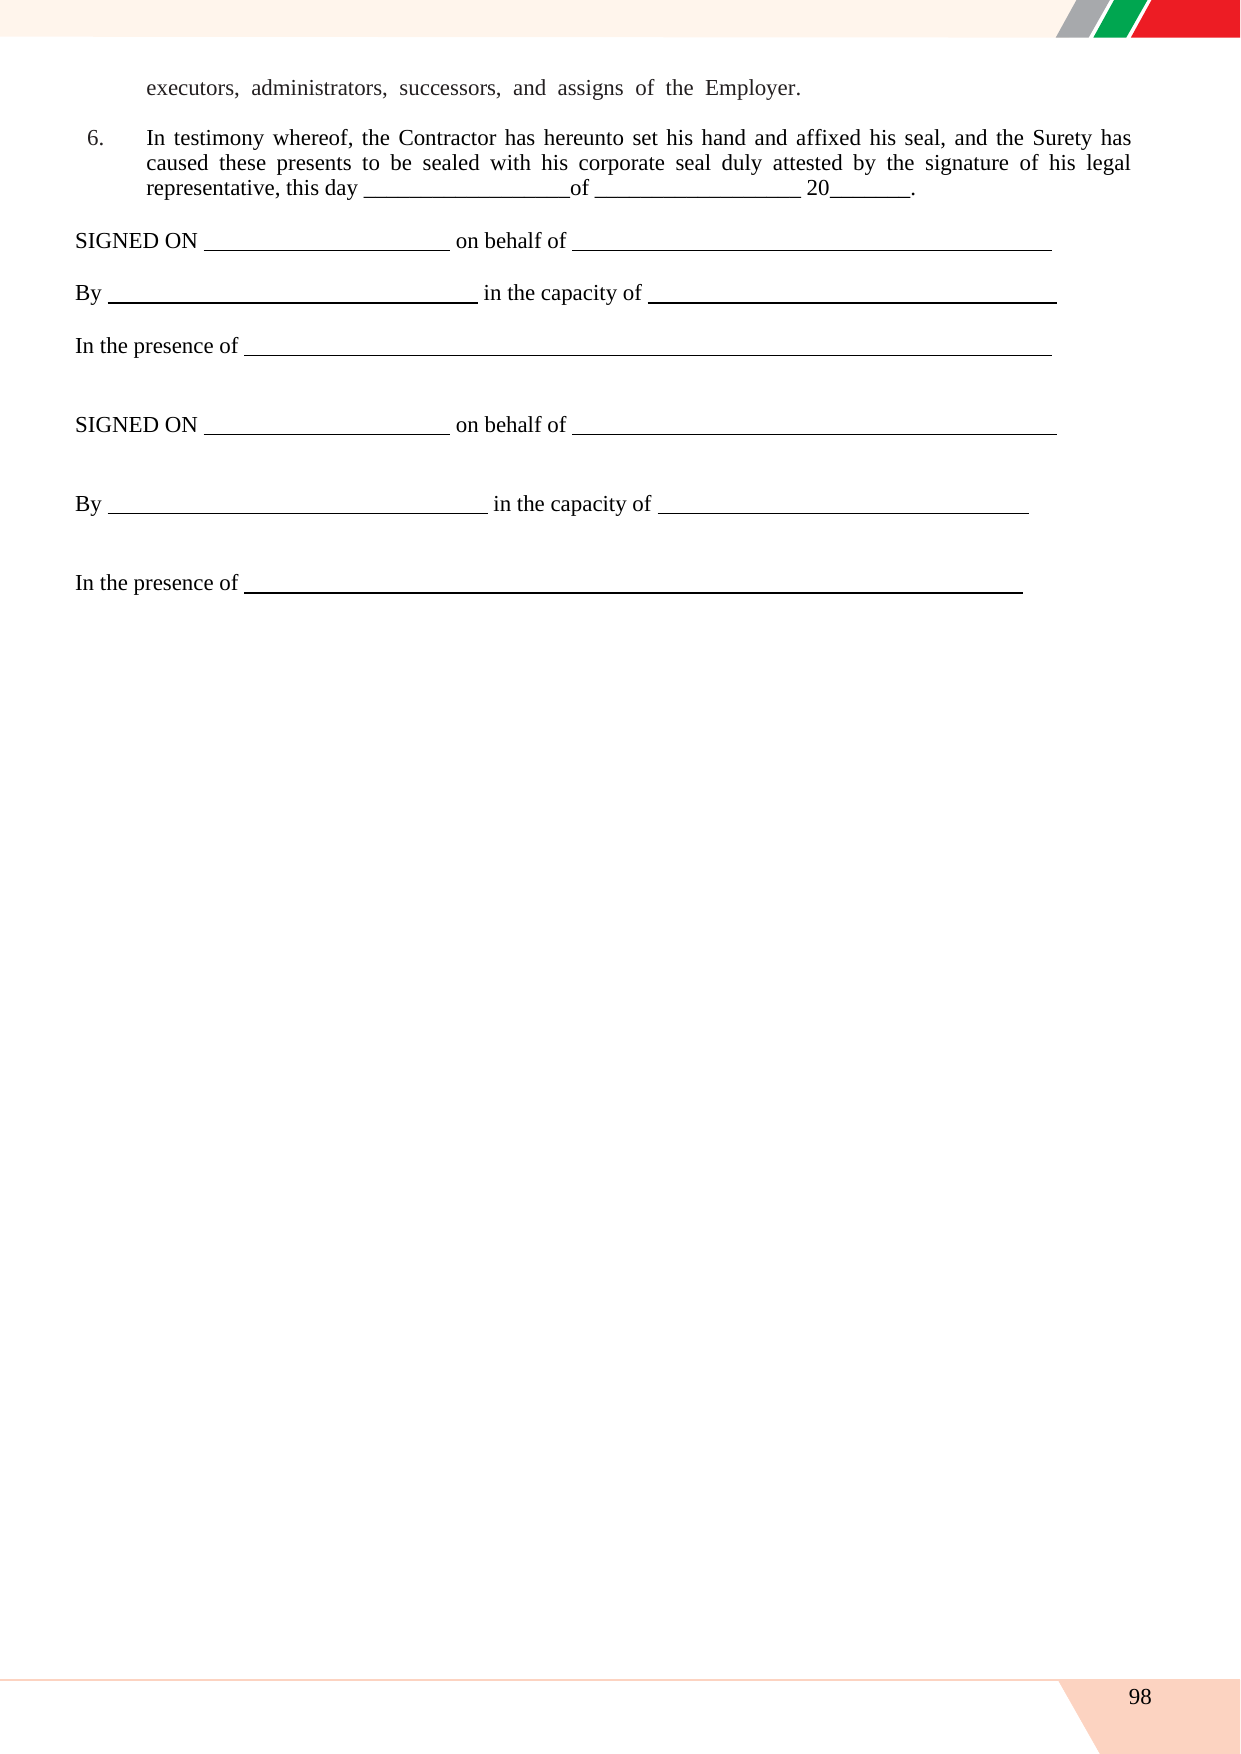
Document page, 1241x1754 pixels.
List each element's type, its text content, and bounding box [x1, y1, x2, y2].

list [87, 75, 1133, 100]
text In the presence of [75, 569, 1165, 596]
text SIGNED ON on behalf of [75, 227, 1165, 253]
text In the presence of [75, 332, 1165, 358]
text By in the capacity of [75, 279, 1165, 306]
text SIGNED ON on behalf of [75, 411, 1165, 438]
list In testimony whereof, the Contractor has hereunto set his hand and affixed his seal, and the Surety has caused these presents to be sealed with his corporate seal duly attested by the signature of his legal representative, this day __________________of __________________ 20_______. [87, 125, 1133, 200]
text By in the capacity of [75, 490, 1165, 517]
